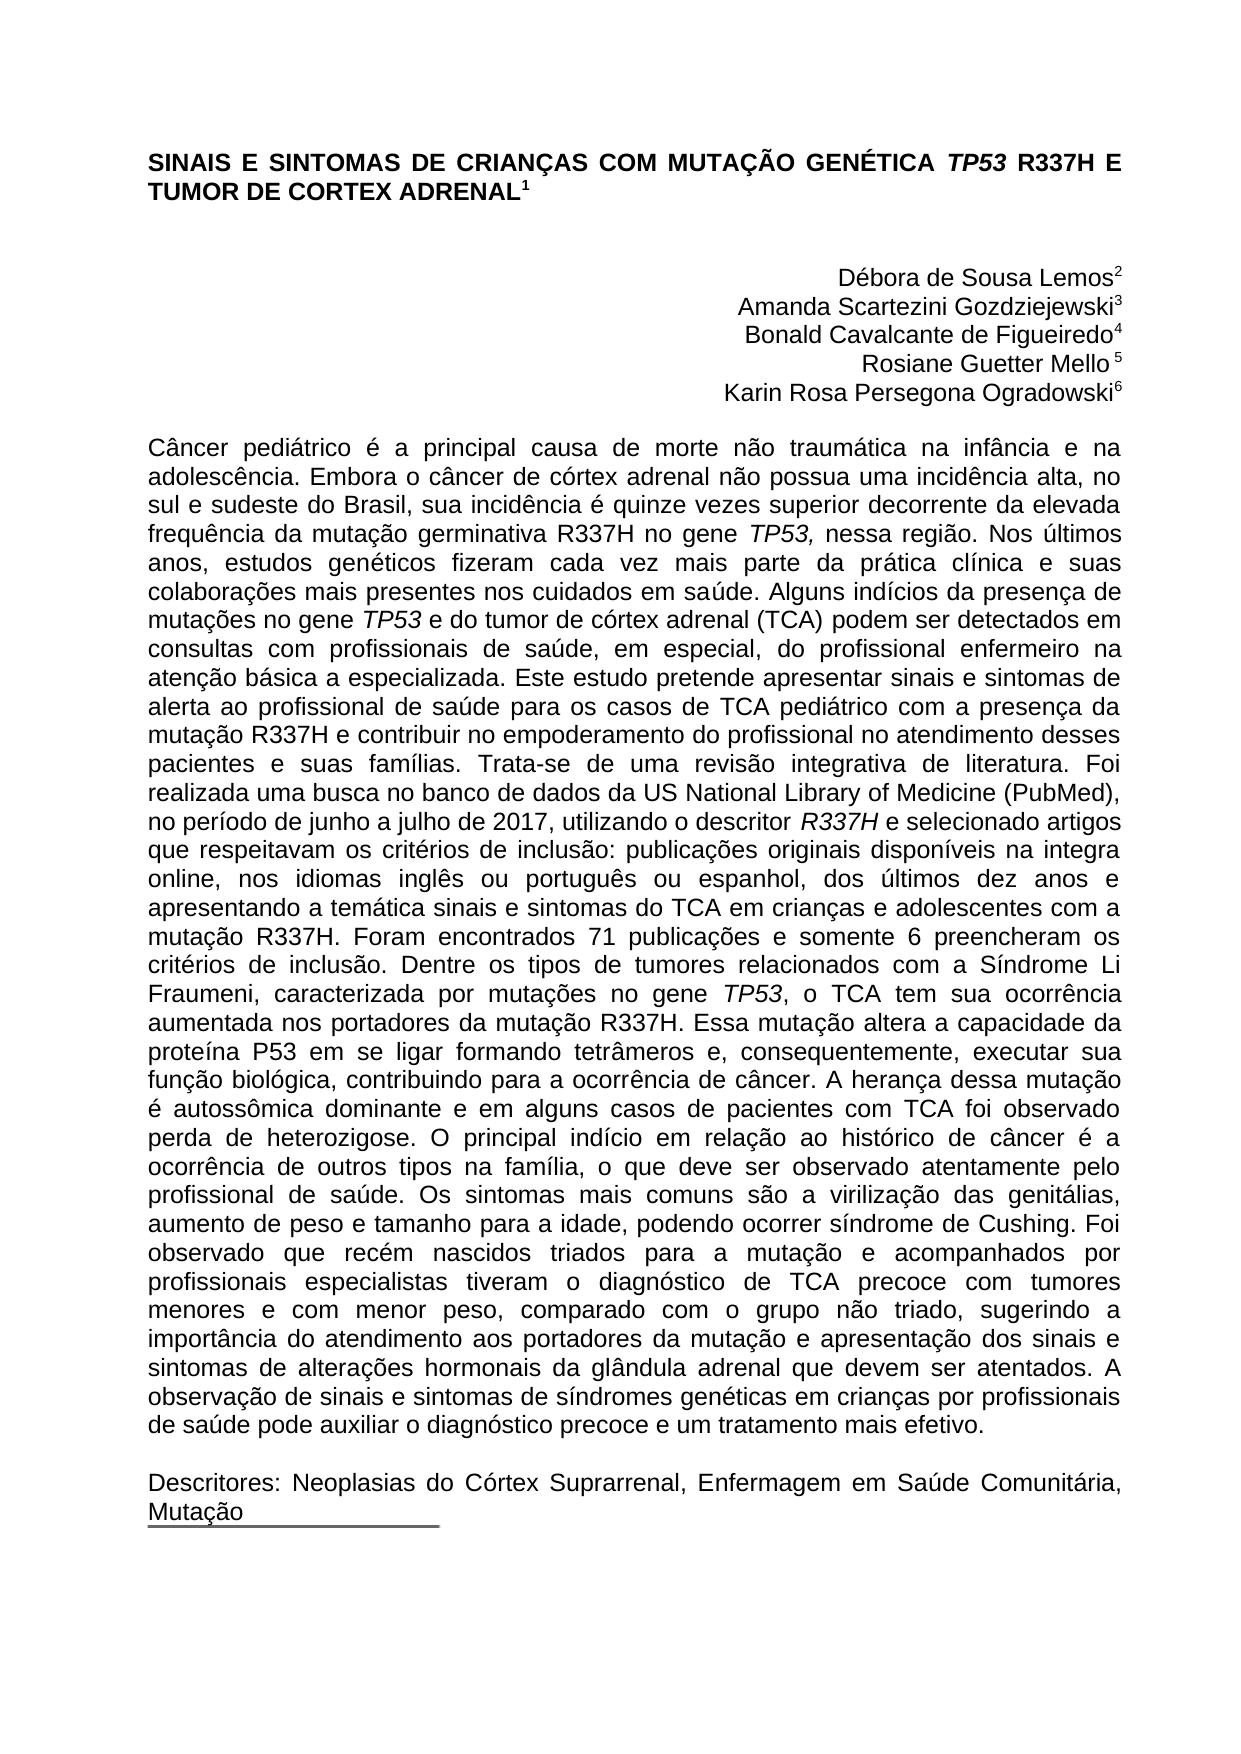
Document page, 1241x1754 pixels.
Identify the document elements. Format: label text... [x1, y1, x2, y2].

text Descritores: Neoplasias do Córtex Suprarrenal, Enfermagem em Saúde Comunitária, Mutação [148, 1468, 1122, 1525]
text Rosiane Guetter Mello 5 [148, 349, 1122, 378]
text Sinais e sintomas de crianças com mutação genética TP53 R337H e tumor de cortex adrenal1 [148, 148, 1122, 205]
text Débora de Sousa Lemos2 [148, 263, 1122, 291]
text Karin Rosa Persegona Ogradowski6 [148, 378, 1122, 406]
text Câncer pediátrico é a principal causa de morte não traumática na infância e na adolescência. Embora o câncer de córtex adrenal não possua uma incidência alta, no sul e sudeste do Brasil, sua incidência é quinze vezes superior decorrente da elevada frequência da mutação germinativa R337H no gene TP53, nessa região. Nos últimos anos, estudos genéticos fizeram cada vez mais parte da prática clínica e suas colaborações mais presentes nos cuidados em saúde. Alguns indícios da presença de mutações no gene TP53 e do tumor de córtex adrenal (TCA) podem ser detectados em consultas com profissionais de saúde, em especial, do profissional enfermeiro na atenção básica a especializada. Este estudo pretende apresentar sinais e sintomas de alerta ao profissional de saúde para os casos de TCA pediátrico com a presença da mutação R337H e contribuir no empoderamento do profissional no atendimento desses pacientes e suas famílias. Trata-se de uma revisão integrativa de literatura. Foi realizada uma busca no banco de dados da US National Library of Medicine (PubMed), no período de junho a julho de 2017, utilizando o descritor R337H e selecionado artigos que respeitavam os critérios de inclusão: publicações originais disponíveis na integra online, nos idiomas inglês ou português ou espanhol, dos últimos dez anos e apresentando a temática sinais e sintomas do TCA em crianças e adolescentes com a mutação R337H. Foram encontrados 71 publicações e somente 6 preencheram os critérios de inclusão. Dentre os tipos de tumores relacionados com a Síndrome Li Fraumeni, caracterizada por mutações no gene TP53, o TCA tem sua ocorrência aumentada nos portadores da mutação R337H. Essa mutação altera a capacidade da proteína P53 em se ligar formando tetrâmeros e, consequentemente, executar sua função biológica, contribuindo para a ocorrência de câncer. A herança dessa mutação é autossômica dominante e em alguns casos de pacientes com TCA foi observado perda de heterozigose. O principal indício em relação ao histórico de câncer é a ocorrência de outros tipos na família, o que deve ser observado atentamente pelo profissional de saúde. Os sintomas mais comuns são a virilização das genitálias, aumento de peso e tamanho para a idade, podendo ocorrer síndrome de Cushing. Foi observado que recém nascidos triados para a mutação e acompanhados por profissionais especialistas tiveram o diagnóstico de TCA precoce com tumores menores e com menor peso, comparado com o grupo não triado, sugerindo a importância do atendimento aos portadores da mutação e apresentação dos sinais e sintomas de alterações hormonais da glândula adrenal que devem ser atentados. A observação de sinais e sintomas de síndromes genéticas em crianças por profissionais de saúde pode auxiliar o diagnóstico precoce e um tratamento mais efetivo. [148, 433, 1122, 1439]
text Amanda Scartezini Gozdziejewski3 [148, 291, 1122, 320]
text Bonald Cavalcante de Figueiredo4 [148, 320, 1122, 349]
